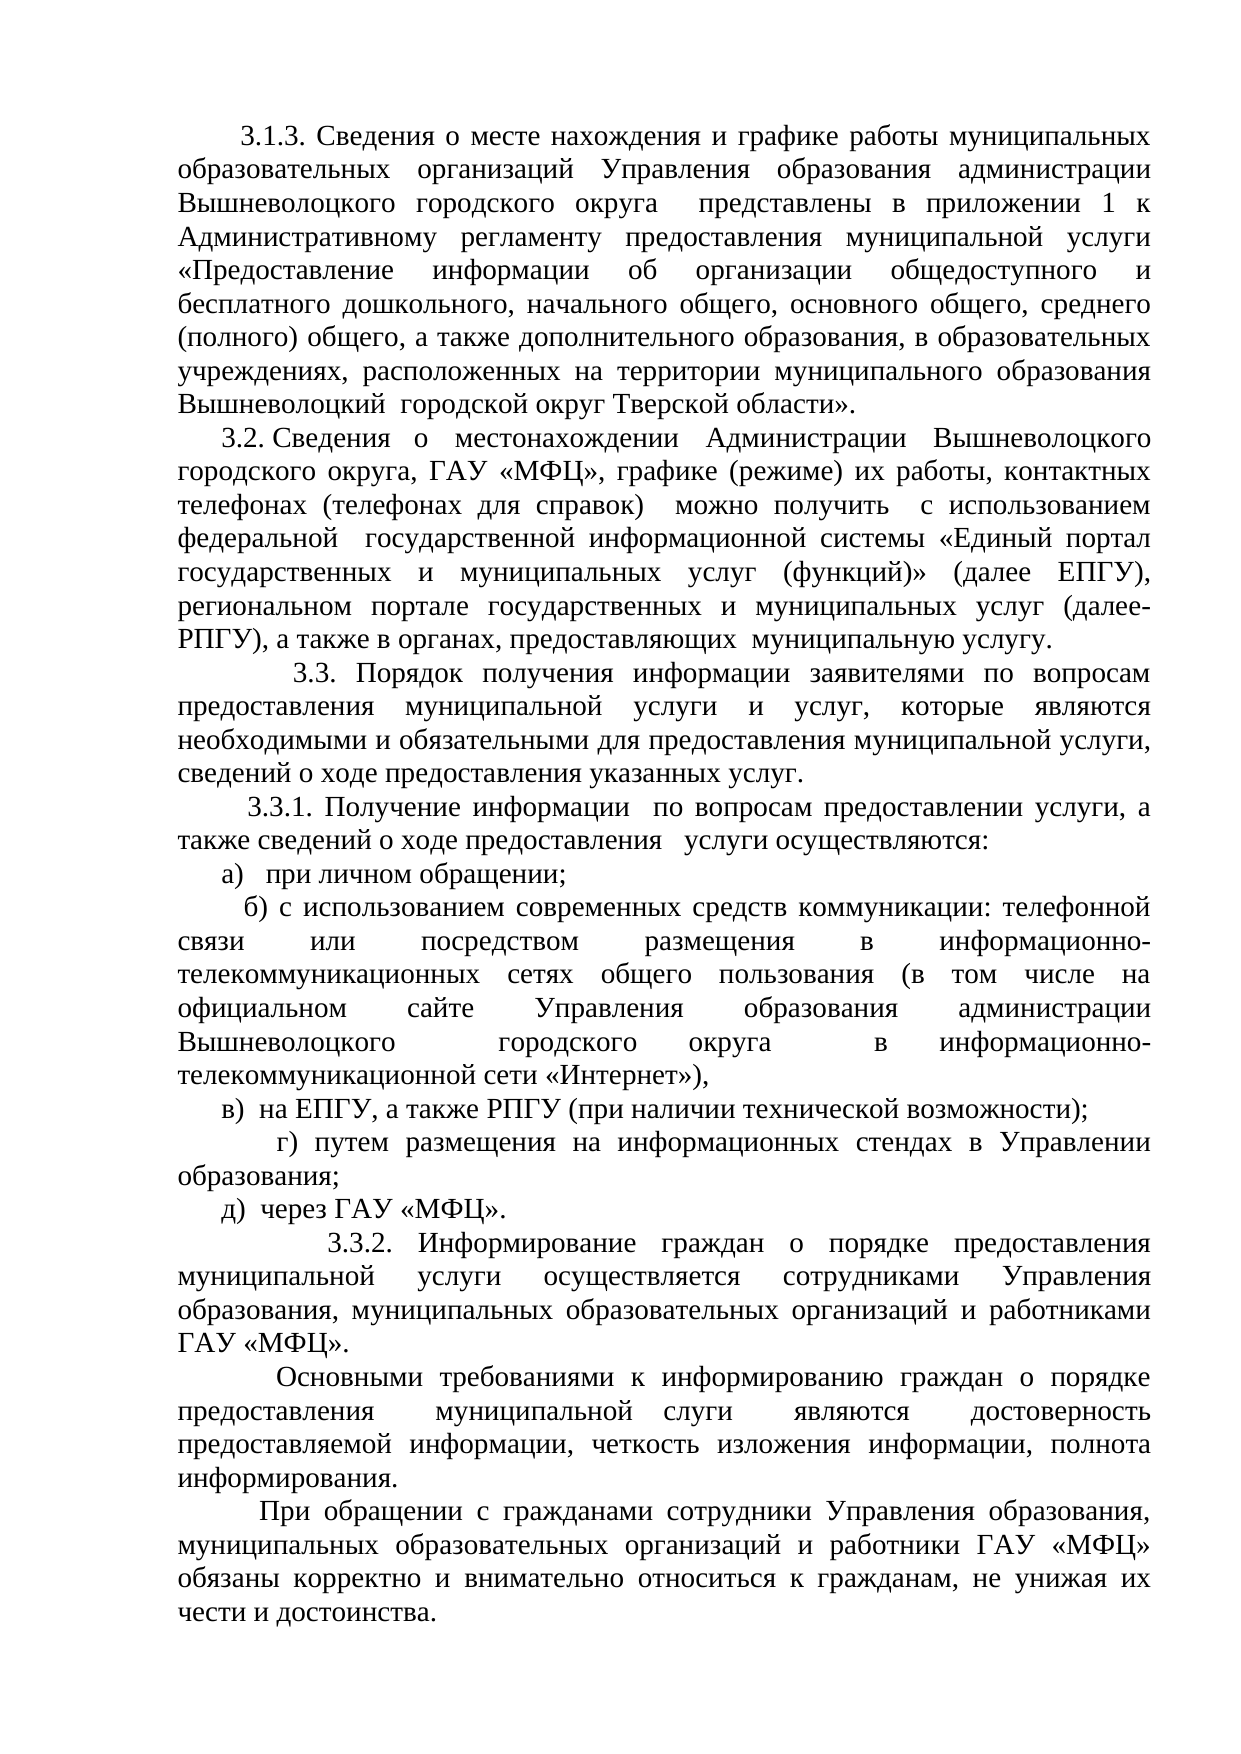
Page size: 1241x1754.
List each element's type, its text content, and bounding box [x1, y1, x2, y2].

text 3.1.3. Сведения о месте нахождения и графике работы муниципальных образовательных организаций Управления образования администрации Вышневолоцкого городского округа представлены в приложении 1 к Административному регламенту предоставления муниципальной услуги «Предоставление информации об организации общедоступного и бесплатного дошкольного, начального общего, основного общего, среднего (полного) общего, а также дополнительного образования, в образовательных учреждениях, расположенных на территории муниципального образования Вышневолоцкий городской округ Тверской области». [177, 118, 1152, 420]
text 3.3.2. Информирование граждан о порядке предоставления муниципальной услуги осуществляется сотрудниками Управления образования, муниципальных образовательных организаций и работниками ГАУ «МФЦ». [177, 1225, 1152, 1359]
text а) при личном обращении; [177, 856, 1152, 889]
text При обращении с гражданами сотрудники Управления образования, муниципальных образовательных организаций и работники ГАУ «МФЦ» обязаны корректно и внимательно относиться к гражданам, не унижая их чести и достоинства. [177, 1493, 1152, 1627]
text Основными требованиями к информированию граждан о порядке предоставления муниципальной слуги являются достоверность предоставляемой информации, четкость изложения информации, полнота информирования. [177, 1359, 1152, 1493]
text 3.3. Порядок получения информации заявителями по вопросам предоставления муниципальной услуги и услуг, которые являются необходимыми и обязательными для предоставления муниципальной услуги, сведений о ходе предоставления указанных услуг. [177, 655, 1152, 789]
text 3.2. Сведения о местонахождении Администрации Вышневолоцкого городского округа, ГАУ «МФЦ», графике (режиме) их работы, контактных телефонах (телефонах для справок) можно получить с использованием федеральной государственной информационной системы «Единый портал государственных и муниципальных услуг (функций)» (далее ЕПГУ), региональном портале государственных и муниципальных услуг (далее- РПГУ), а также в органах, предоставляющих муниципальную услугу. [177, 420, 1152, 655]
text 3.3.1. Получение информации по вопросам предоставлении услуги, а также сведений о ходе предоставления услуги осуществляются: [177, 789, 1152, 856]
text б) с использованием современных средств коммуникации: телефонной связи или посредством размещения в информационно-телекоммуникационных сетях общего пользования (в том числе на официальном сайте Управления образования администрации Вышневолоцкого городского округа в информационно-телекоммуникационной сети «Интернет»), [177, 889, 1152, 1091]
text в) на ЕПГУ, а также РПГУ (при наличии технической возможности); [177, 1091, 1152, 1124]
text г) путем размещения на информационных стендах в Управлении образования; [177, 1124, 1152, 1191]
text д) через ГАУ «МФЦ». [177, 1191, 1152, 1225]
